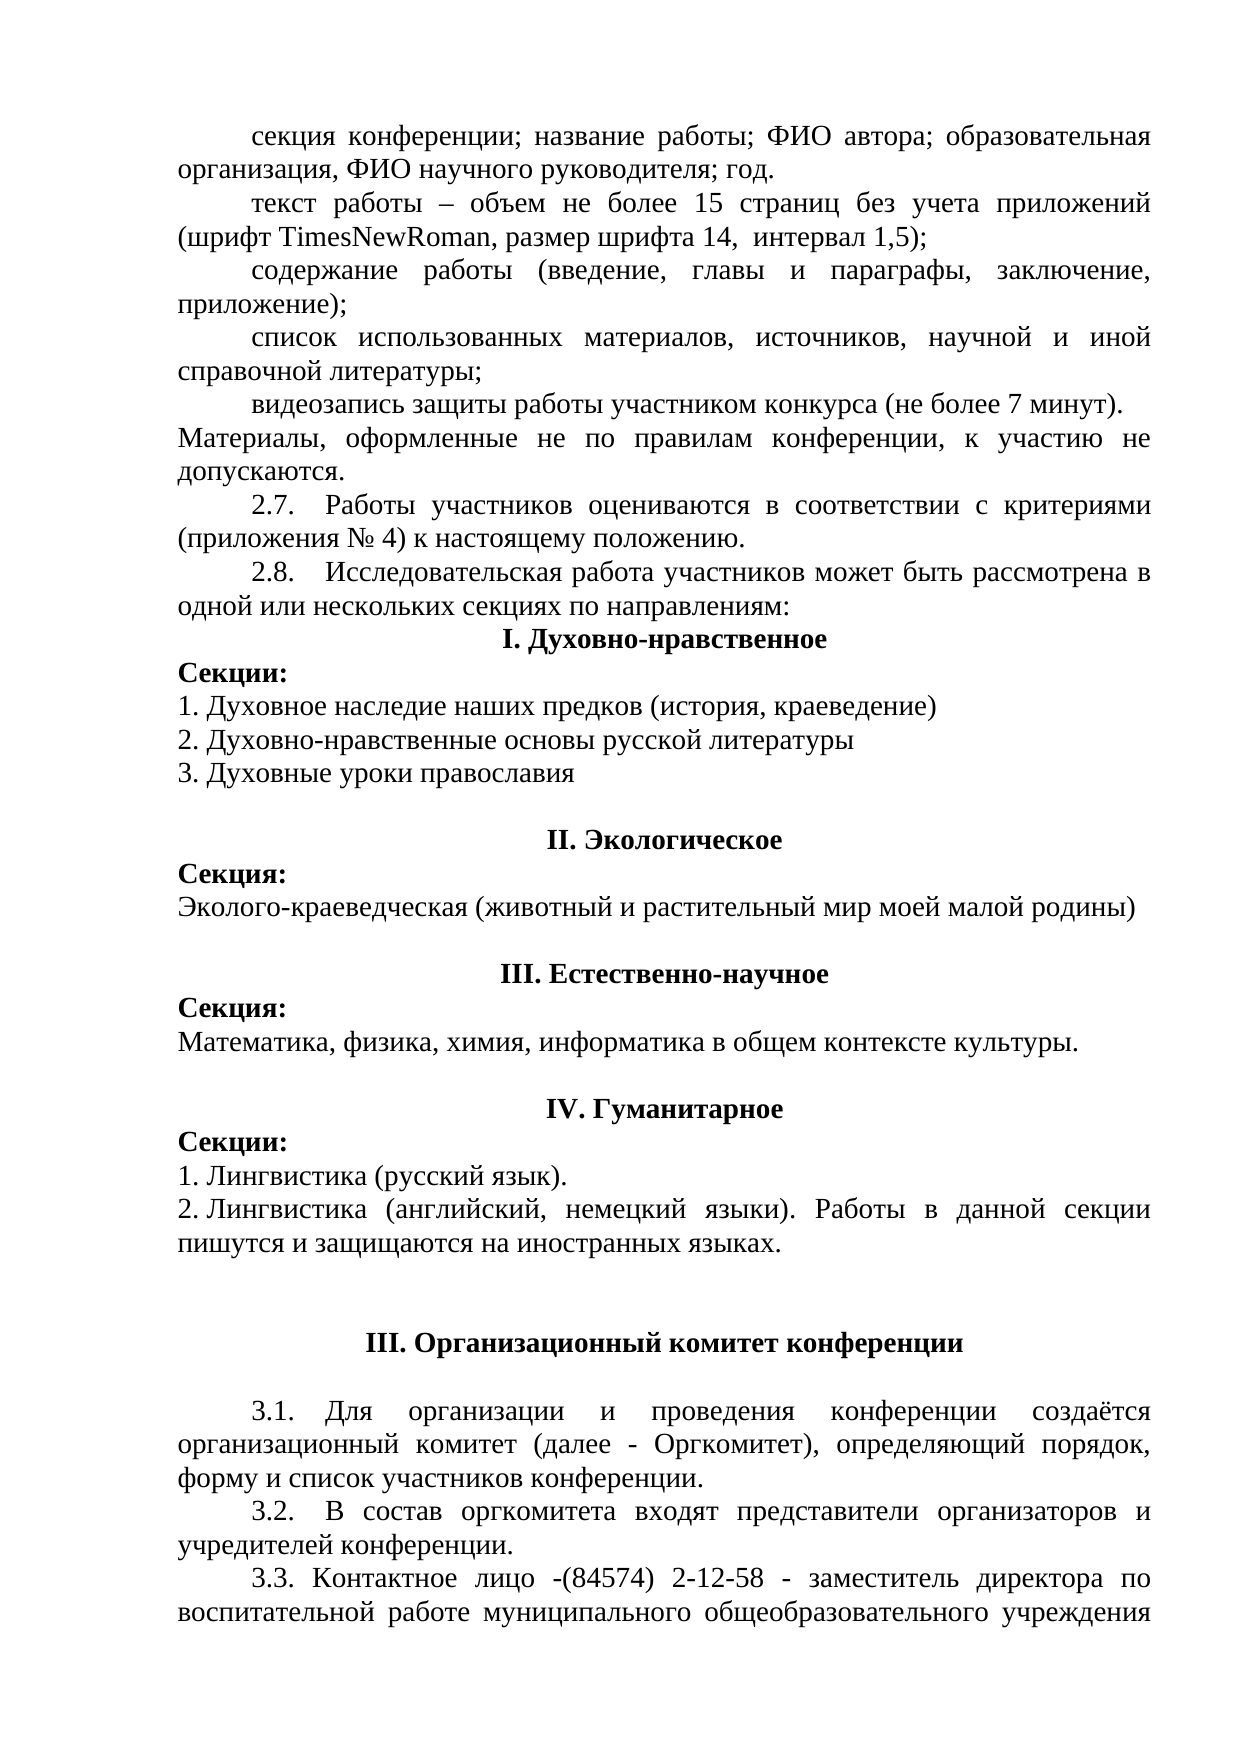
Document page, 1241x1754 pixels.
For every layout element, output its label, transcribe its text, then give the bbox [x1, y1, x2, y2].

text I. Духовно-нравственное [177, 621, 1152, 655]
text 2.8. Исследовательская работа участников может быть рассмотрена в одной или нескольких секциях по направлениям: [177, 554, 1152, 621]
text текст работы – объем не более 15 страниц без учета приложений (шрифт TimesNewRoman, размер шрифта 14, интервал 1,5); [177, 185, 1152, 252]
text Секции: [177, 655, 1152, 688]
text 1. Духовное наследие наших предков (история, краеведение) [177, 688, 1152, 722]
text III. Естественно-научное [177, 957, 1152, 990]
text секция конференции; название работы; ФИО автора; образовательная организация, ФИО научного руководителя; год. [177, 118, 1152, 185]
text IV. Гуманитарное [177, 1091, 1152, 1124]
text III. Организационный комитет конференции [177, 1326, 1152, 1359]
text содержание работы (введение, главы и параграфы, заключение, приложение); [177, 252, 1152, 319]
text 3.2. В состав оргкомитета входят представители организаторов и учредителей конференции. [177, 1493, 1152, 1560]
text Математика, физика, химия, информатика в общем контексте культуры. [177, 1024, 1152, 1057]
text 2. Лингвистика (английский, немецкий языки). Работы в данной секции пишутся и защищаются на иностранных языках. [177, 1191, 1152, 1258]
text II. Экологическое [177, 822, 1152, 856]
text 2.7. Работы участников оцениваются в соответствии с критериями (приложения № 4) к настоящему положению. [177, 487, 1152, 554]
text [177, 1560, 1152, 1627]
text список использованных материалов, источников, научной и иной справочной литературы; [177, 319, 1152, 386]
text 1. Лингвистика (русский язык). [177, 1158, 1152, 1191]
text 2. Духовно-нравственные основы русской литературы [177, 722, 1152, 755]
text 3. Духовные уроки православия [177, 755, 1152, 789]
text видеозапись защиты работы участником конкурса (не более 7 минут). [177, 386, 1152, 420]
text Секция: [177, 856, 1152, 889]
text Материалы, оформленные не по правилам конференции, к участию не допускаются. [177, 420, 1152, 487]
text Эколого-краеведческая (животный и растительный мир моей малой родины) [177, 889, 1152, 923]
text 3.1. Для организации и проведения конференции создаётся организационный комитет (далее - Оргкомитет), определяющий порядок, форму и список участников конференции. [177, 1393, 1152, 1493]
text Секция: [177, 990, 1152, 1024]
text Секции: [177, 1124, 1152, 1158]
